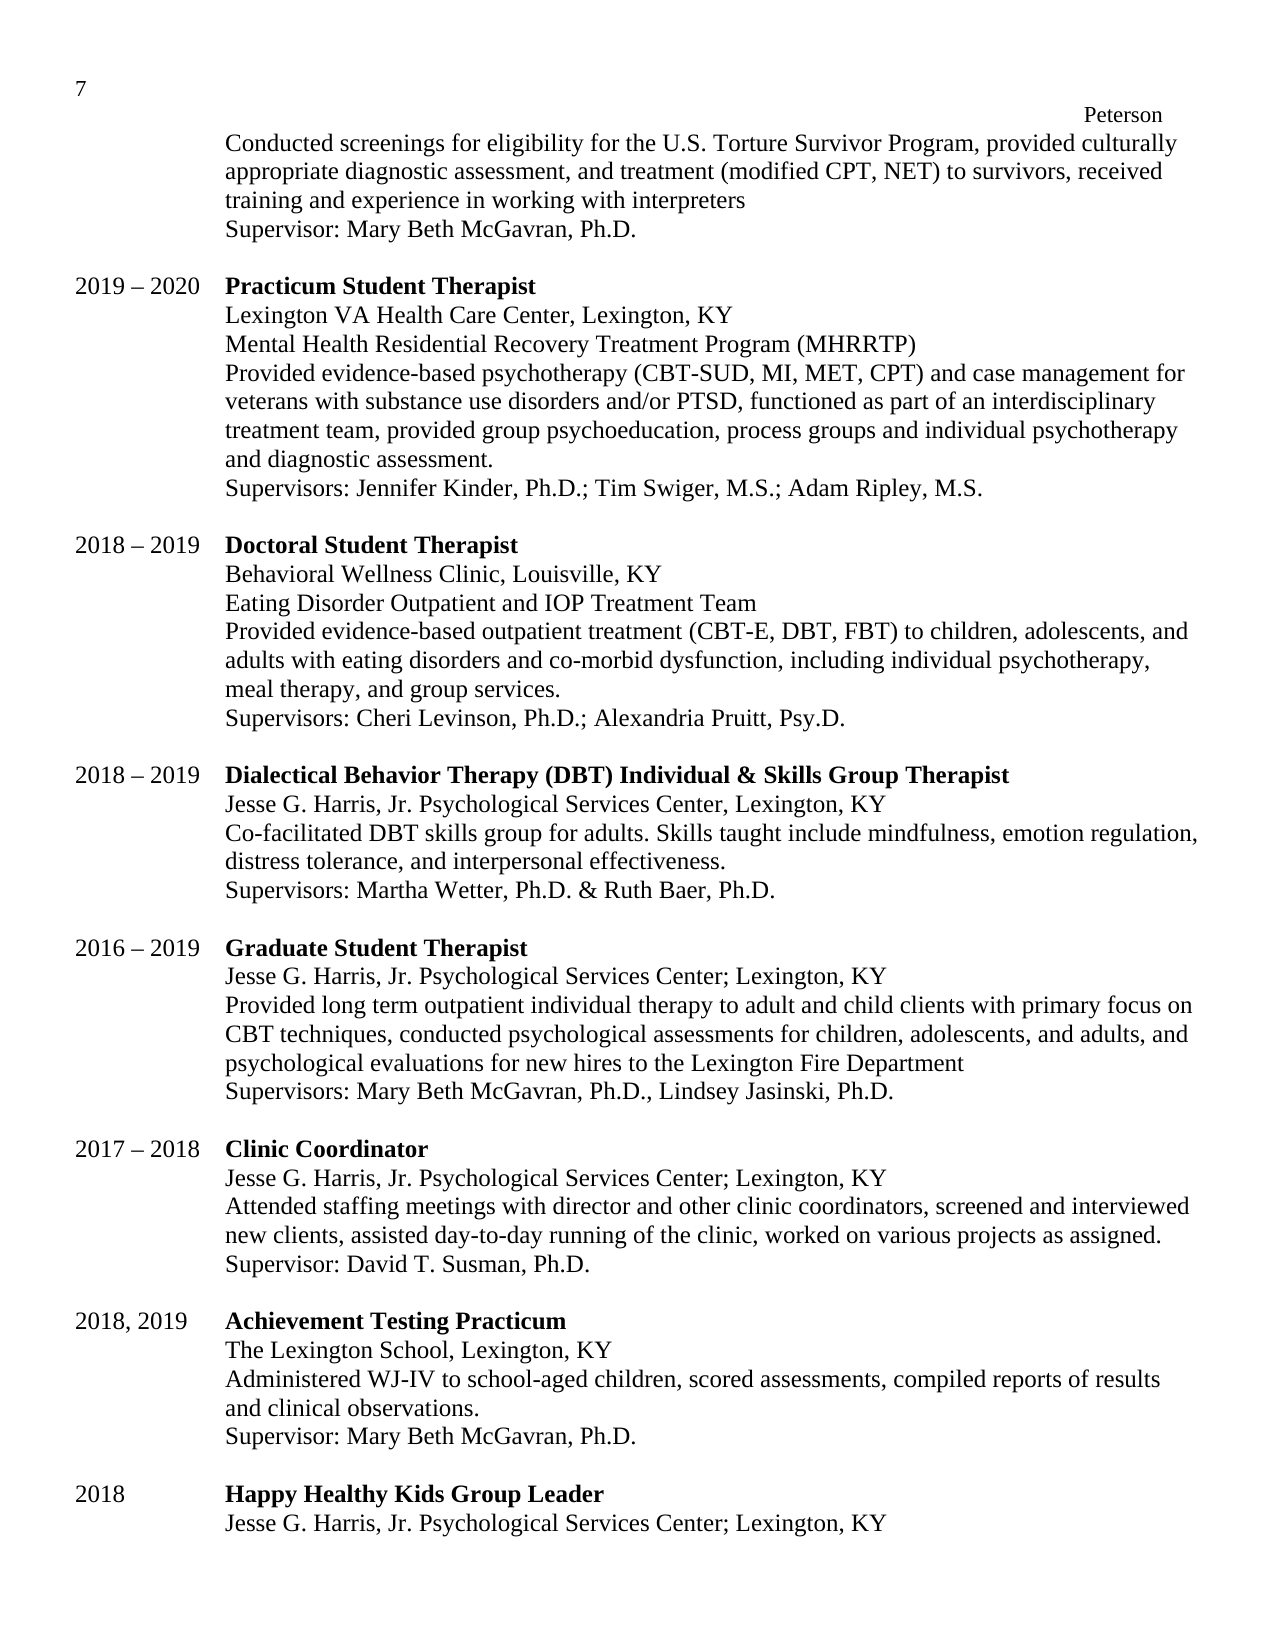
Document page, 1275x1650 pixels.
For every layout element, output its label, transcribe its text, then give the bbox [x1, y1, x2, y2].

text Jesse G. Harris, Jr. Psychological Services Center; Lexington, KY [150, 1508, 1200, 1536]
text Eating Disorder Outpatient and IOP Treatment Team [75, 588, 1200, 616]
text Mental Health Residential Recovery Treatment Program (MHRRTP) [150, 329, 1200, 358]
list Supervisor: David T. Susman, Ph.D. [225, 1249, 1200, 1278]
list Supervisor: Mary Beth McGavran, Ph.D. [225, 1421, 1200, 1450]
text Administered WJ-IV to school-aged children, scored assessments, compiled reports of results and clinical observations. [225, 1364, 1200, 1421]
text Conducted screenings for eligibility for the U.S. Torture Survivor Program, provided culturally appropriate diagnostic assessment, and treatment (modified CPT, NET) to survivors, received training and experience in working with interpreters [225, 128, 1200, 214]
list Supervisors: Jennifer Kinder, Ph.D.; Tim Swiger, M.S.; Adam Ripley, M.S. [225, 473, 1200, 501]
text 2017 – 2018 Clinic Coordinator [75, 1134, 1200, 1163]
text Jesse G. Harris, Jr. Psychological Services Center; Lexington, KY [150, 961, 1200, 990]
text Co-facilitated DBT skills group for adults. Skills taught include mindfulness, emotion regulation, distress tolerance, and interpersonal effectiveness. [225, 818, 1200, 875]
list Attended staffing meetings with director and other clinic coordinators, screened and interviewed new clients, assisted day-to-day running of the clinic, worked on various projects as assigned. [225, 1191, 1200, 1249]
text The Lexington School, Lexington, KY [75, 1335, 1200, 1364]
text 2018 – 2019 Doctoral Student Therapist [75, 530, 1200, 559]
text Supervisor: Mary Beth McGavran, Ph.D. [75, 214, 1200, 243]
text 2018 – 2019 Dialectical Behavior Therapy (DBT) Individual & Skills Group Therapist [75, 760, 1200, 789]
text Provided evidence-based psychotherapy (CBT-SUD, MI, MET, CPT) and case management for veterans with substance use disorders and/or PTSD, functioned as part of an interdisciplinary treatment team, provided group psychoeducation, process groups and individual psychotherapy and diagnostic assessment. [225, 358, 1200, 473]
text Provided evidence-based outpatient treatment (CBT-E, DBT, FBT) to children, adolescents, and adults with eating disorders and co-morbid dysfunction, including individual psychotherapy, meal therapy, and group services. [225, 616, 1200, 703]
text 2019 – 2020 Practicum Student Therapist [75, 271, 1200, 300]
text 2018 Happy Healthy Kids Group Leader [75, 1479, 1200, 1508]
text Jesse G. Harris, Jr. Psychological Services Center, Lexington, KY [150, 789, 1200, 818]
list Supervisors: Martha Wetter, Ph.D. & Ruth Baer, Ph.D. [225, 875, 1200, 904]
text 2018, 2019 Achievement Testing Practicum [75, 1306, 1200, 1335]
text Jesse G. Harris, Jr. Psychological Services Center; Lexington, KY [150, 1163, 1200, 1191]
list Supervisors: Cheri Levinson, Ph.D.; Alexandria Pruitt, Psy.D. [225, 703, 1200, 731]
text Lexington VA Health Care Center, Lexington, KY [75, 300, 1200, 329]
text Behavioral Wellness Clinic, Louisville, KY [75, 559, 1200, 588]
text 2016 – 2019 Graduate Student Therapist [75, 933, 1200, 961]
list Supervisors: Mary Beth McGavran, Ph.D., Lindsey Jasinski, Ph.D. [225, 1076, 1200, 1105]
text Provided long term outpatient individual therapy to adult and child clients with primary focus on CBT techniques, conducted psychological assessments for children, adolescents, and adults, and psychological evaluations for new hires to the Lexington Fire Department [225, 990, 1200, 1076]
